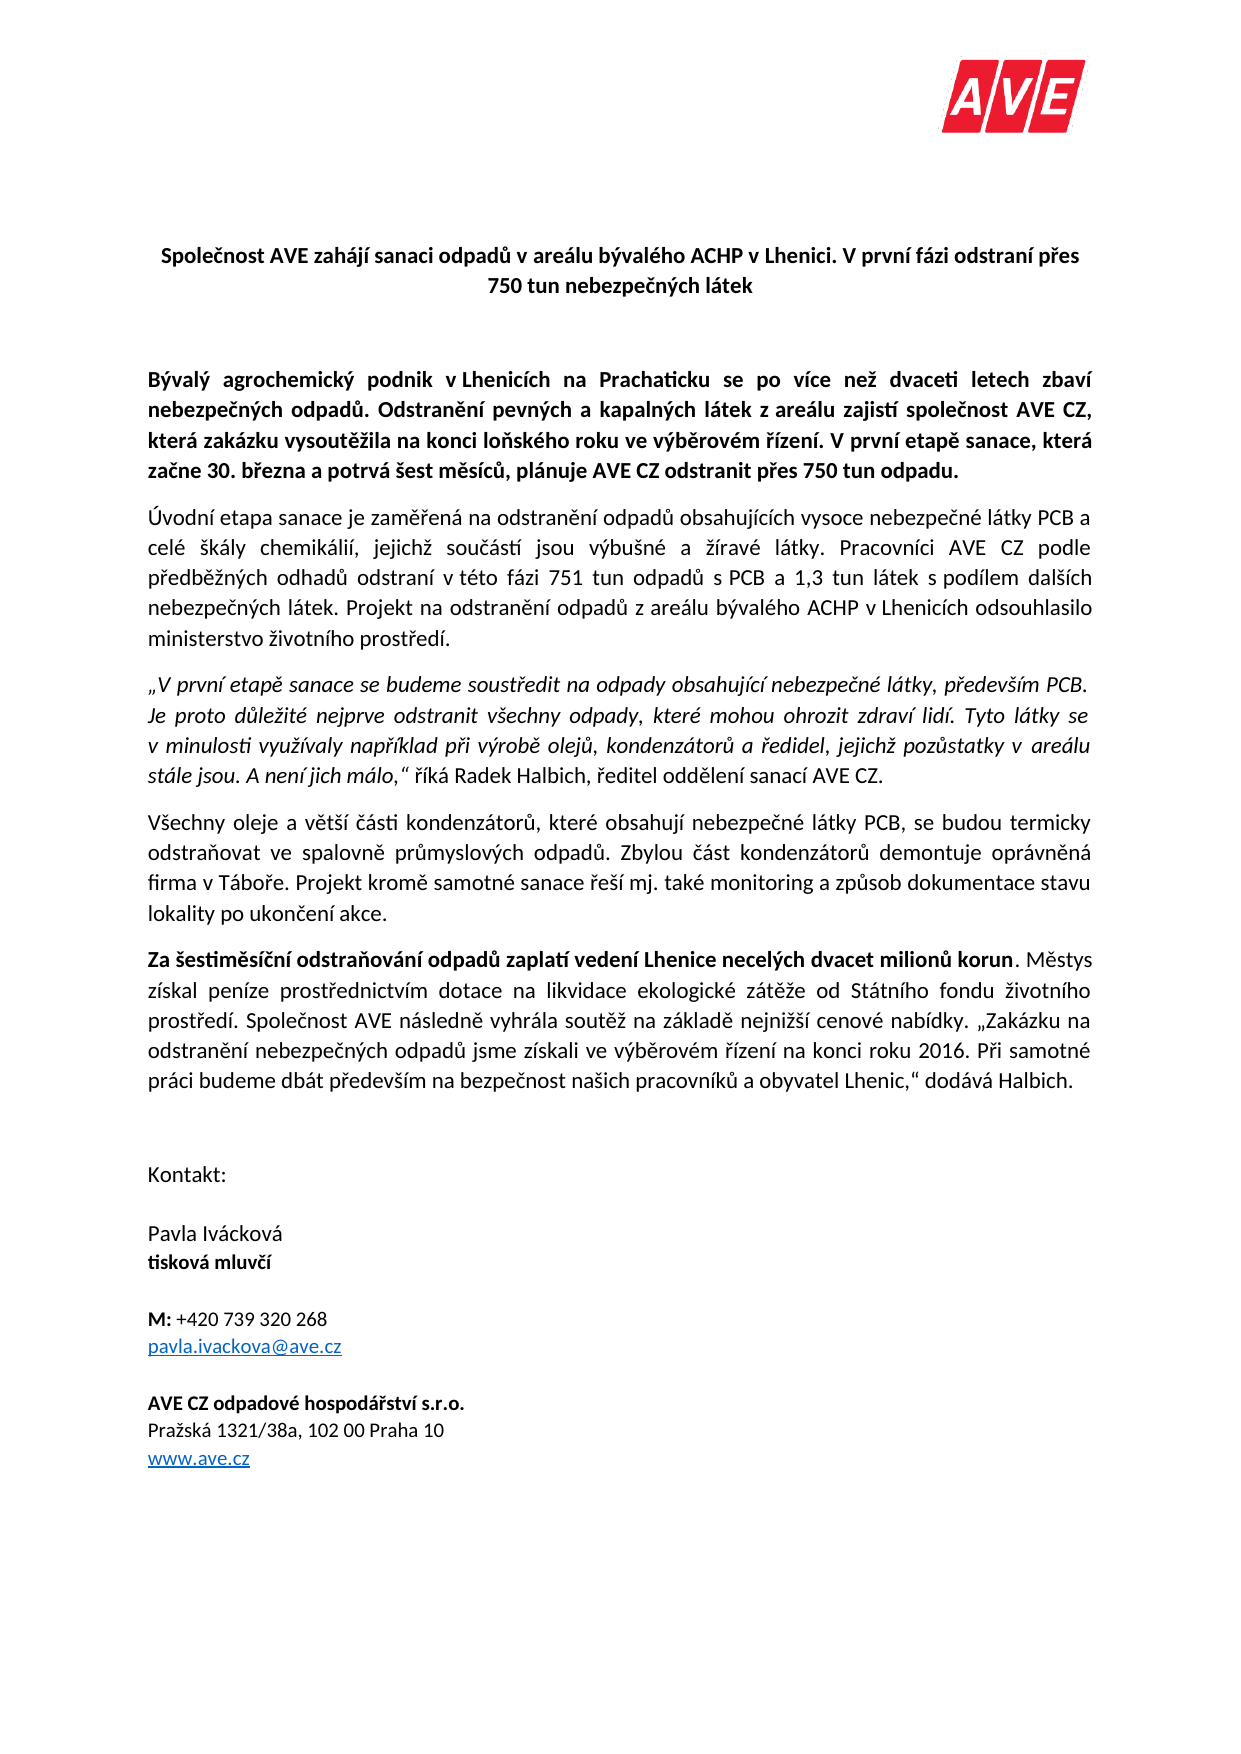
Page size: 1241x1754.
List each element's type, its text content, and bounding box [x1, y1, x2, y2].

text Úvodní etapa sanace je zaměřená na odstranění odpadů obsahujících vysoce nebezpečné látky PCB a celé škály chemikálií, jejichž součástí jsou výbušné a žíravé látky. Pracovníci AVE CZ podle předběžných odhadů odstraní v této fázi 751 tun odpadů s PCB a 1,3 tun látek s podílem dalších nebezpečných látek. Projekt na odstranění odpadů z areálu bývalého ACHP v Lhenicích odsouhlasilo ministerstvo životního prostředí. [148, 503, 1093, 652]
text Kontakt: [148, 1160, 1093, 1188]
text „V první etapě sanace se budeme soustředit na odpady obsahující nebezpečné látky, především PCB. Je proto důležité nejprve odstranit všechny odpady, které mohou ohrozit zdraví lidí. Tyto látky se v minulosti využívaly například při výrobě olejů, kondenzátorů a ředidel, jejichž pozůstatky v areálu stále jsou. A není jich málo,“ říká Radek Halbich, ředitel oddělení sanací AVE CZ. [148, 671, 1093, 789]
text Všechny oleje a větší části kondenzátorů, které obsahují nebezpečné látky PCB, se budou termicky odstraňovat ve spalovně průmyslových odpadů. Zbylou část kondenzátorů demontuje oprávněná firma v Táboře. Projekt kromě samotné sanace řeší mj. také monitoring a způsob dokumentace stavu lokality po ukončení akce. [148, 808, 1093, 927]
text Za šestiměsíční odstraňování odpadů zaplatí vedení Lhenice necelých dvacet milionů korun. Městys získal peníze prostřednictvím dotace na likvidace ekologické zátěže od Státního fondu životního prostředí. Společnost AVE následně vyhrála soutěž na základě nejnižší cenové nabídky. „Zakázku na odstranění nebezpečných odpadů jsme získali ve výběrovém řízení na konci roku 2016. Při samotné práci budeme dbát především na bezpečnost našich pracovníků a obyvatel Lhenic,“ dodává Halbich. [148, 946, 1093, 1094]
text Bývalý agrochemický podnik v Lhenicích na Prachaticku se po více než dvaceti letech zbaví nebezpečných odpadů. Odstranění pevných a kapalných látek z areálu zajistí společnost AVE CZ, která zakázku vysoutěžila na konci loňského roku ve výběrovém řízení. V první etapě sanace, která začne 30. března a potrvá šest měsíců, plánuje AVE CZ odstranit přes 750 tun odpadu. [148, 365, 1093, 484]
text Společnost AVE zahájí sanaci odpadů v areálu bývalého ACHP v Lhenici. V první fázi odstraní přes 750 tun nebezpečných látek [148, 241, 1093, 299]
text M: +420 739 320 268 pavla.ivackova@ave.cz [148, 1306, 1093, 1359]
text Pavla Ivácková tisková mluvčí [148, 1219, 1093, 1275]
picture [933, 51, 1093, 141]
text AVE CZ odpadové hospodářství s.r.o. Pražská 1321/38a, 102 00 Praha 10 www.ave.cz [148, 1390, 1093, 1470]
